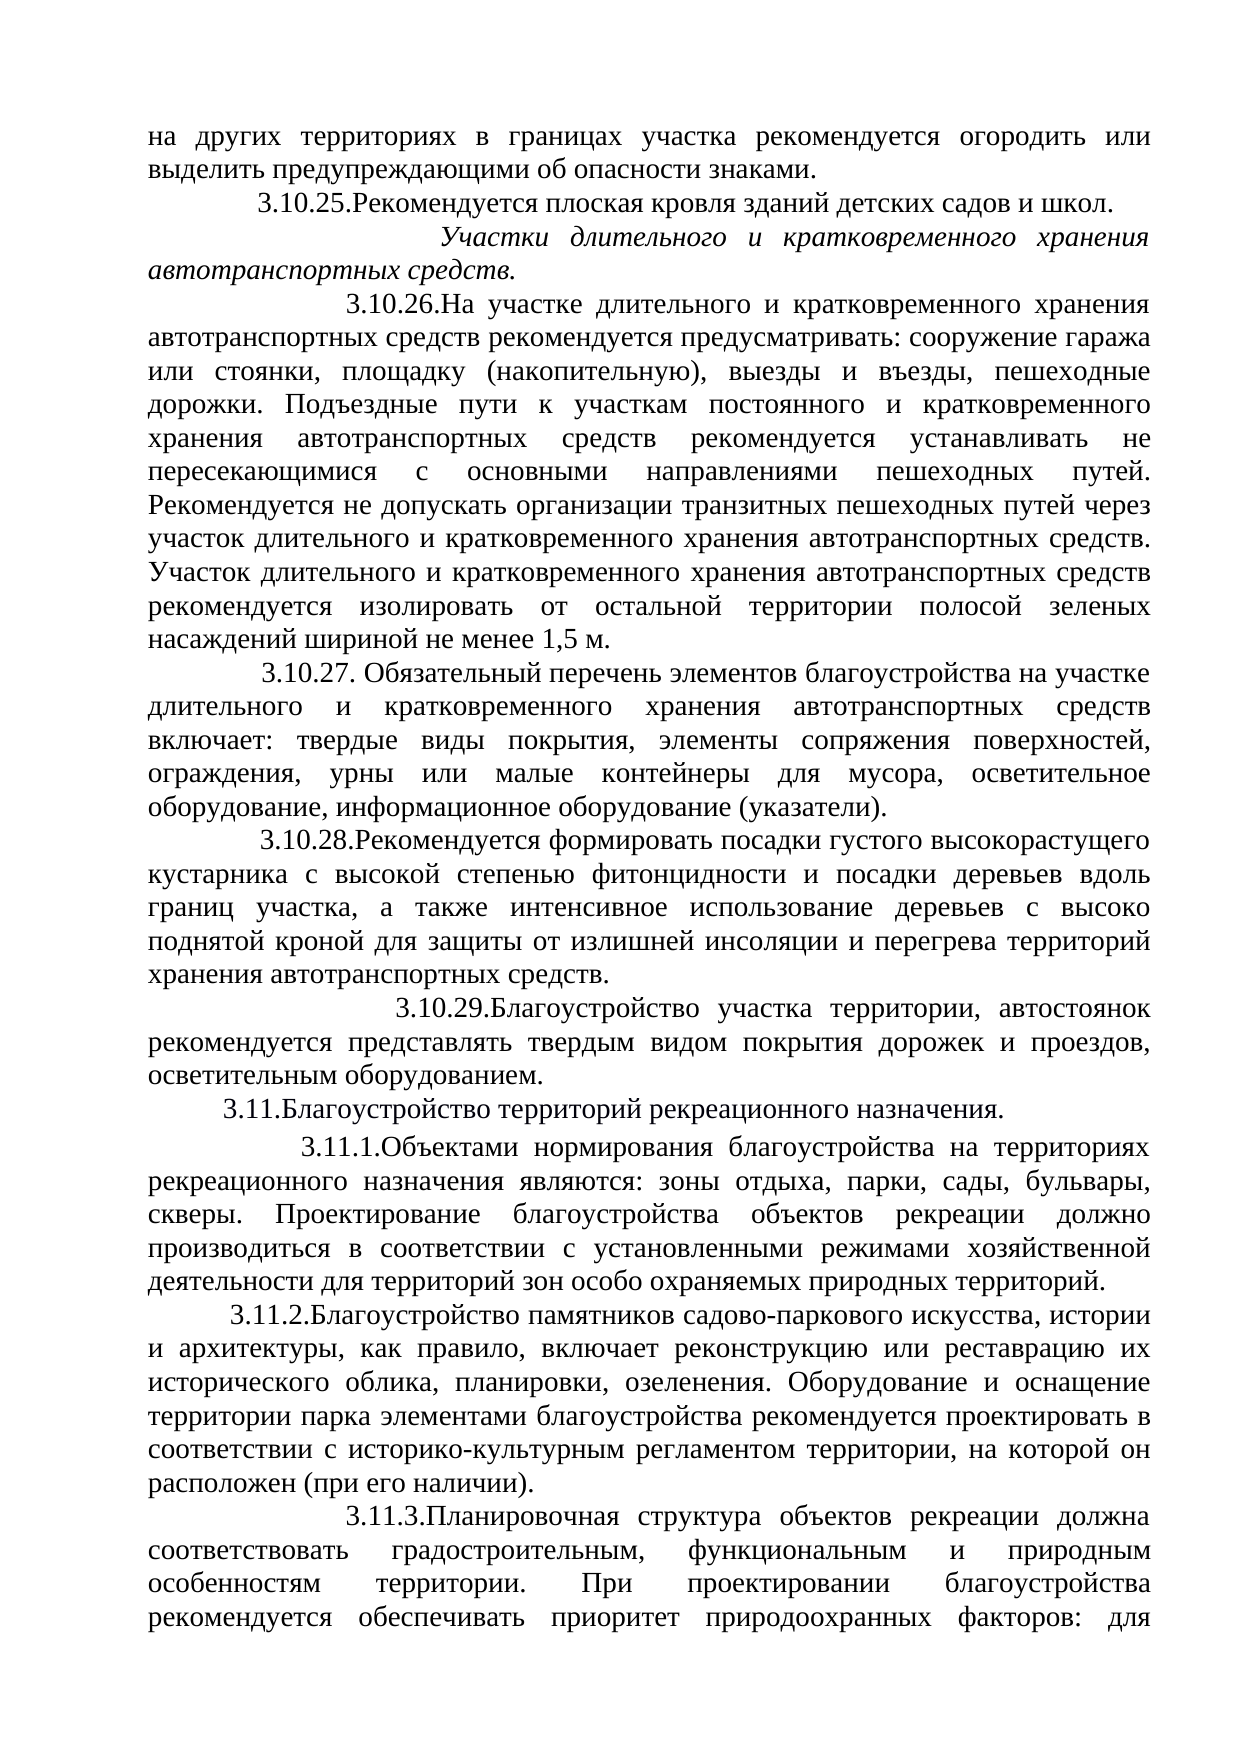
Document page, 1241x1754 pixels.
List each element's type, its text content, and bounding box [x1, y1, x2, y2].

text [148, 1498, 1152, 1632]
text 3.10.29.Благоустройство участка территории, автостоянок рекомендуется представлять твердым видом покрытия дорожек и проездов, осветительным оборудованием. [148, 990, 1152, 1091]
text 3.11.2.Благоустройство памятников садово-паркового искусства, истории и архитектуры, как правило, включает реконструкцию или реставрацию их исторического облика, планировки, озеленения. Оборудование и оснащение территории парка элементами благоустройства рекомендуется проектировать в соответствии с историко-культурным регламентом территории, на которой он расположен (при его наличии). [148, 1297, 1152, 1498]
text 3.11.1.Объектами нормирования благоустройства на территориях рекреационного назначения являются: зоны отдыха, парки, сады, бульвары, скверы. Проектирование благоустройства объектов рекреации должно производиться в соответствии с установленными режимами хозяйственной деятельности для территорий зон особо охраняемых природных территорий. [148, 1129, 1152, 1297]
text Участки длительного и кратковременного хранения автотранспортных средств. [148, 219, 1152, 286]
subtitle 3.11.Благоустройство территорий рекреационного назначения. [223, 1091, 1152, 1124]
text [148, 118, 1152, 185]
text 3.10.25.Рекомендуется плоская кровля зданий детских садов и школ. [148, 185, 1152, 219]
text 3.10.27. Обязательный перечень элементов благоустройства на участке длительного и кратковременного хранения автотранспортных средств включает: твердые виды покрытия, элементы сопряжения поверхностей, ограждения, урны или малые контейнеры для мусора, осветительное оборудование, информационное оборудование (указатели). [148, 655, 1152, 822]
text 3.10.26.На участке длительного и кратковременного хранения автотранспортных средств рекомендуется предусматривать: сооружение гаража или стоянки, площадку (накопительную), выезды и въезды, пешеходные дорожки. Подъездные пути к участкам постоянного и кратковременного хранения автотранспортных средств рекомендуется устанавливать не пересекающимися с основными направлениями пешеходных путей. Рекомендуется не допускать организации транзитных пешеходных путей через участок длительного и кратковременного хранения автотранспортных средств. Участок длительного и кратковременного хранения автотранспортных средств рекомендуется изолировать от остальной территории полосой зеленых насаждений шириной не менее . [148, 286, 1152, 655]
text 3.10.28.Рекомендуется формировать посадки густого высокорастущего кустарника с высокой степенью фитонцидности и посадки деревьев вдоль границ участка, а также интенсивное использование деревьев с высоко поднятой кроной для защиты от излишней инсоляции и перегрева территорий хранения автотранспортных средств. [148, 822, 1152, 990]
